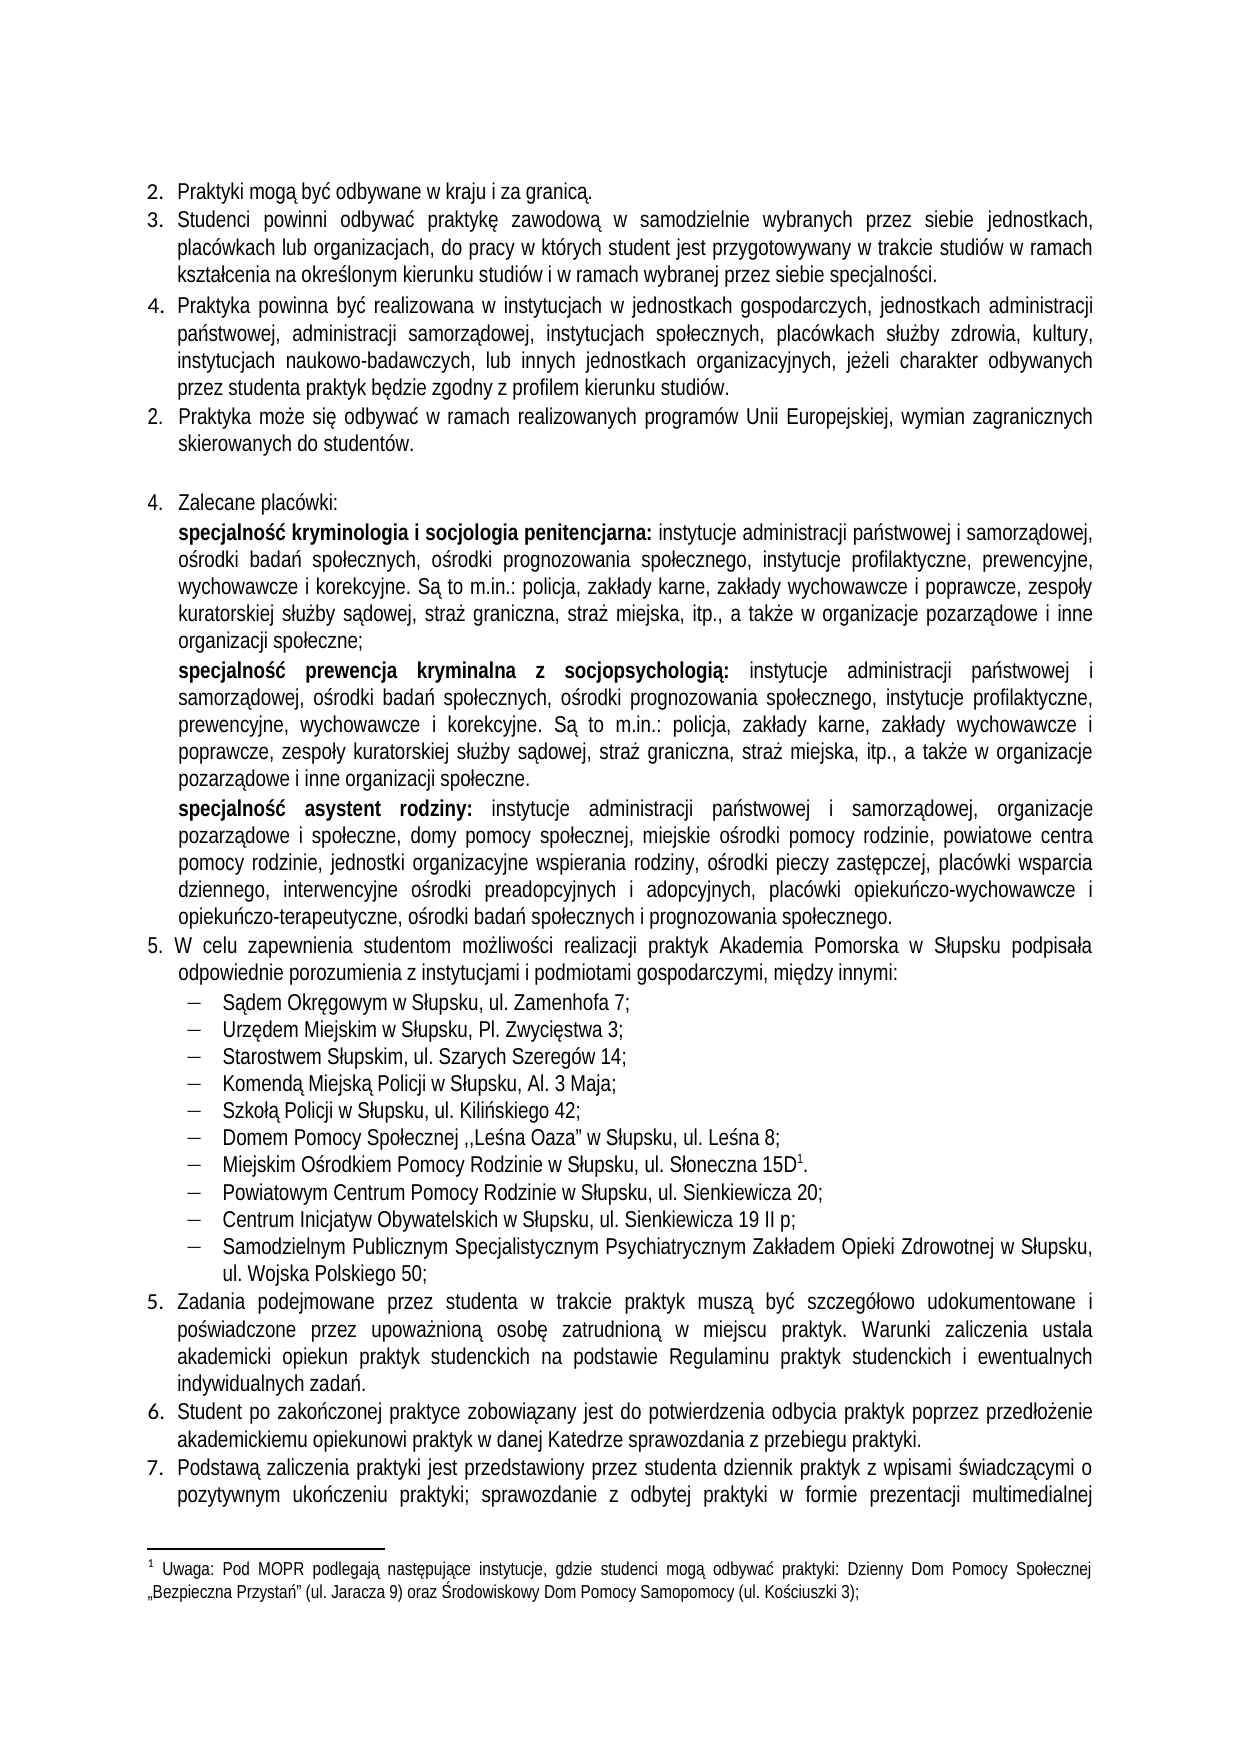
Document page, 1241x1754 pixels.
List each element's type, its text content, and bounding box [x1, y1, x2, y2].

list Miejskim Ośrodkiem Pomocy Rodzinie w Słupsku, ul. Słoneczna 15D. [185, 1151, 1093, 1178]
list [146, 1453, 1093, 1508]
list Urzędem Miejskim w Słupsku, Pl. Zwycięstwa 3; [185, 1016, 1093, 1042]
list Studenci powinni odbywać praktykę zawodową w samodzielnie wybranych przez siebie jednostkach, placówkach lub organizacjach, do pracy w których student jest przygotowywany w trakcie studiów w ramach kształcenia na określonym kierunku studiów i w ramach wybranej przez siebie specjalności. [146, 206, 1093, 288]
text ­ specjalność asystent rodziny: instytucje administracji państwowej i samorządowej, organizacje pozarządowe i społeczne, domy pomocy społecznej, miejskie ośrodki pomocy rodzinie, powiatowe centra pomocy rodzinie, jednostki organizacyjne wspierania rodziny, ośrodki pieczy zastępczej, placówki wsparcia dziennego, interwencyjne ośrodki preadopcyjnych i adopcyjnych, placówki opiekuńczo-wychowawcze i opiekuńczo-terapeutyczne, ośrodki badań społecznych i prognozowania społecznego. [147, 794, 1093, 929]
text ­ specjalność prewencja kryminalna z socjopsychologią: instytucje administracji państwowej i samorządowej, ośrodki badań społecznych, ośrodki prognozowania społecznego, instytucje profilaktyczne, prewencyjne, wychowawcze i korekcyjne. Są to m.in.: policja, zakłady karne, zakłady wychowawcze i poprawcze, zespoły kuratorskiej służby sądowej, straż graniczna, straż miejska, itp., a także w organizacje pozarządowe i inne organizacji społeczne. [147, 657, 1093, 791]
list Student po zakończonej praktyce zobowiązany jest do potwierdzenia odbycia praktyk poprzez przedłożenie akademickiemu opiekunowi praktyk w danej Katedrze sprawozdania z przebiegu praktyki. [147, 1397, 1093, 1452]
list Powiatowym Centrum Pomocy Rodzinie w Słupsku, ul. Sienkiewicza 20; [185, 1178, 1093, 1205]
list Praktyka powinna być realizowana w instytucjach w jednostkach gospodarczych, jednostkach administracji państwowej, administracji samorządowej, instytucjach społecznych, placówkach służby zdrowia, kultury, instytucjach naukowo-badawczych, lub innych jednostkach organizacyjnych, jeżeli charakter odbywanych przez studenta praktyk będzie zgodny z profilem kierunku studiów. [147, 291, 1093, 400]
list Starostwem Słupskim, ul. Szarych Szeregów 14; [185, 1043, 1093, 1069]
text 2. Praktyka może się odbywać w ramach realizowanych programów Unii Europejskiej, wymian zagranicznych skierowanych do studentów. [147, 403, 1093, 457]
text 5. W celu zapewnienia studentom możliwości realizacji praktyk Akademia Pomorska w Słupsku podpisała odpowiednie porozumienia z instytucjami i podmiotami gospodarczymi, między innymi: [147, 932, 1093, 986]
list Praktyki mogą być odbywane w kraju i za granicą. [146, 177, 1092, 205]
list Domem Pomocy Społecznej ,,Leśna Oaza” w Słupsku, ul. Leśna 8; [185, 1124, 1093, 1151]
text ­ specjalność kryminologia i socjologia penitencjarna: instytucje administracji państwowej i samorządowej, ośrodki badań społecznych, ośrodki prognozowania społecznego, instytucje profilaktyczne, prewencyjne, wychowawcze i korekcyjne. Są to m.in.: policja, zakłady karne, zakłady wychowawcze i poprawcze, zespoły kuratorskiej służby sądowej, straż graniczna, straż miejska, itp., a także w organizacje pozarządowe i inne organizacji społeczne; [147, 519, 1093, 653]
list Centrum Inicjatyw Obywatelskich w Słupsku, ul. Sienkiewicza 19 II p; [185, 1206, 1093, 1232]
list Samodzielnym Publicznym Specjalistycznym Psychiatrycznym Zakładem Opieki Zdrowotnej w Słupsku, ul. Wojska Polskiego 50; [185, 1233, 1093, 1286]
list Sądem Okręgowym w Słupsku, ul. Zamenhofa 7; [185, 989, 1093, 1015]
list Komendą Miejską Policji w Słupsku, Al. 3 Maja; [185, 1070, 1093, 1096]
text 4. Zalecane placówki: [147, 489, 1093, 516]
list Szkołą Policji w Słupsku, ul. Kilińskiego 42; [185, 1097, 1093, 1123]
list Zadania podejmowane przez studenta w trakcie praktyk muszą być szczegółowo udokumentowane i poświadczone przez upoważnioną osobę zatrudnioną w miejscu praktyk. Warunki zaliczenia ustala akademicki opiekun praktyk studenckich na podstawie Regulaminu praktyk studenckich i ewentualnych indywidualnych zadań. [146, 1287, 1093, 1396]
